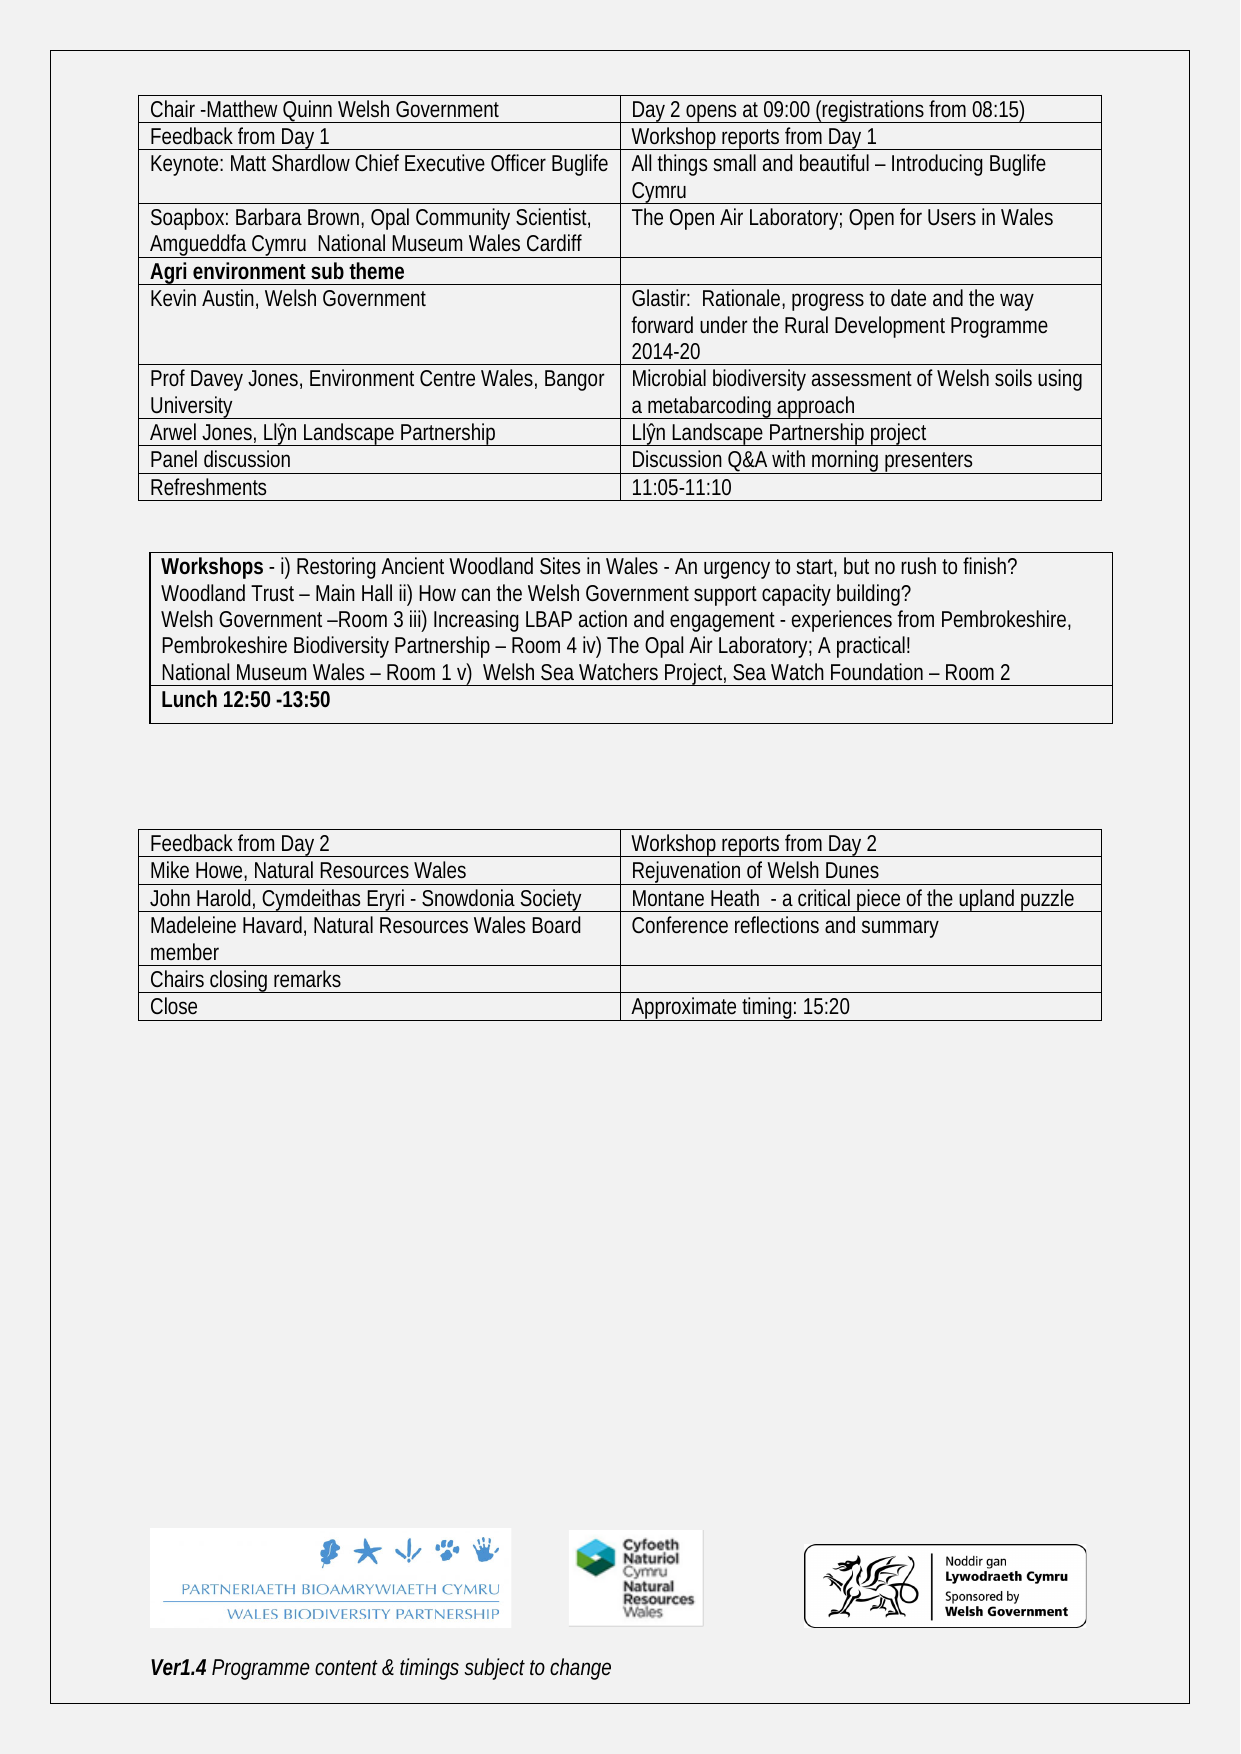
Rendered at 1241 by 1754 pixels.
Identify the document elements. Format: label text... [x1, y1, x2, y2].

table_cell Arwel Jones, Llŷn Landscape Partnership [139, 419, 620, 445]
table_cell Refreshments [139, 474, 620, 500]
table_cell Soapbox: Barbara Brown, Opal Community Scientist, Amgueddfa Cymru National Museum Wales Cardiff [139, 204, 620, 257]
table_cell [621, 258, 1101, 284]
table_cell Microbial biodiversity assessment of Welsh soils using a metabarcoding approach [621, 365, 1101, 418]
table_cell Keynote: Matt Shardlow Chief Executive Officer Buglife [139, 150, 620, 203]
table_cell Chairs closing remarks [139, 966, 620, 992]
table_header Feedback from Day 2 [139, 830, 620, 856]
table_cell Workshop reports from Day 1 [621, 123, 1101, 149]
table_cell Lunch 12:50 -13:50 [151, 686, 1112, 723]
table_header Workshops - i) Restoring Ancient Woodland Sites in Wales - An urgency to start, but no rush to finish? Woodland Trust – Main Hall ii) How can the Welsh Government support capacity building? Welsh Government –Room 3 iii) Increasing LBAP action and engagement - experiences from Pembrokeshire, Pembrokeshire Biodiversity Partnership – Room 4 iv) The Opal Air Laboratory; A practical! National Museum Wales – Room 1 v) Welsh Sea Watchers Project, Sea Watch Foundation – Room 2 [151, 553, 1112, 685]
picture [804, 1544, 1087, 1628]
table_cell Approximate timing: 15:20 [621, 993, 1101, 1019]
table_cell Kevin Austin, Welsh Government [139, 285, 620, 364]
table_cell Agri environment sub theme [139, 258, 620, 284]
table_cell Glastir: Rationale, progress to date and the way forward under the Rural Development Programme 2014-20 [621, 285, 1101, 364]
table_cell Llŷn Landscape Partnership project [621, 419, 1101, 445]
table_cell Montane Heath - a critical piece of the upland puzzle [621, 885, 1101, 911]
table_cell Prof Davey Jones, Environment Centre Wales, Bangor University [139, 365, 620, 418]
table_cell All things small and beautiful – Introducing Buglife Cymru [621, 150, 1101, 203]
table_cell Mike Howe, Natural Resources Wales [139, 857, 620, 884]
table_cell Rejuvenation of Welsh Dunes [621, 857, 1101, 884]
table_cell Madeleine Havard, Natural Resources Wales Board member [139, 912, 620, 965]
picture [150, 1528, 512, 1628]
table_header Workshop reports from Day 2 [621, 830, 1101, 856]
table_header Chair -Matthew Quinn Welsh Government [139, 96, 620, 122]
picture [568, 1530, 705, 1628]
table_cell The Open Air Laboratory; Open for Users in Wales [621, 204, 1101, 257]
table_header Day 2 opens at 09:00 (registrations from 08:15) [621, 96, 1101, 122]
table_cell Panel discussion [139, 446, 620, 473]
table_cell Discussion Q&A with morning presenters [621, 446, 1101, 473]
table_cell Close [139, 993, 620, 1019]
table_cell Conference reflections and summary [621, 912, 1101, 965]
table_cell John Harold, Cymdeithas Eryri - Snowdonia Society [139, 885, 620, 911]
table_cell [621, 966, 1101, 992]
table_cell Feedback from Day 1 [139, 123, 620, 149]
table_cell 11:05-11:10 [621, 474, 1101, 500]
